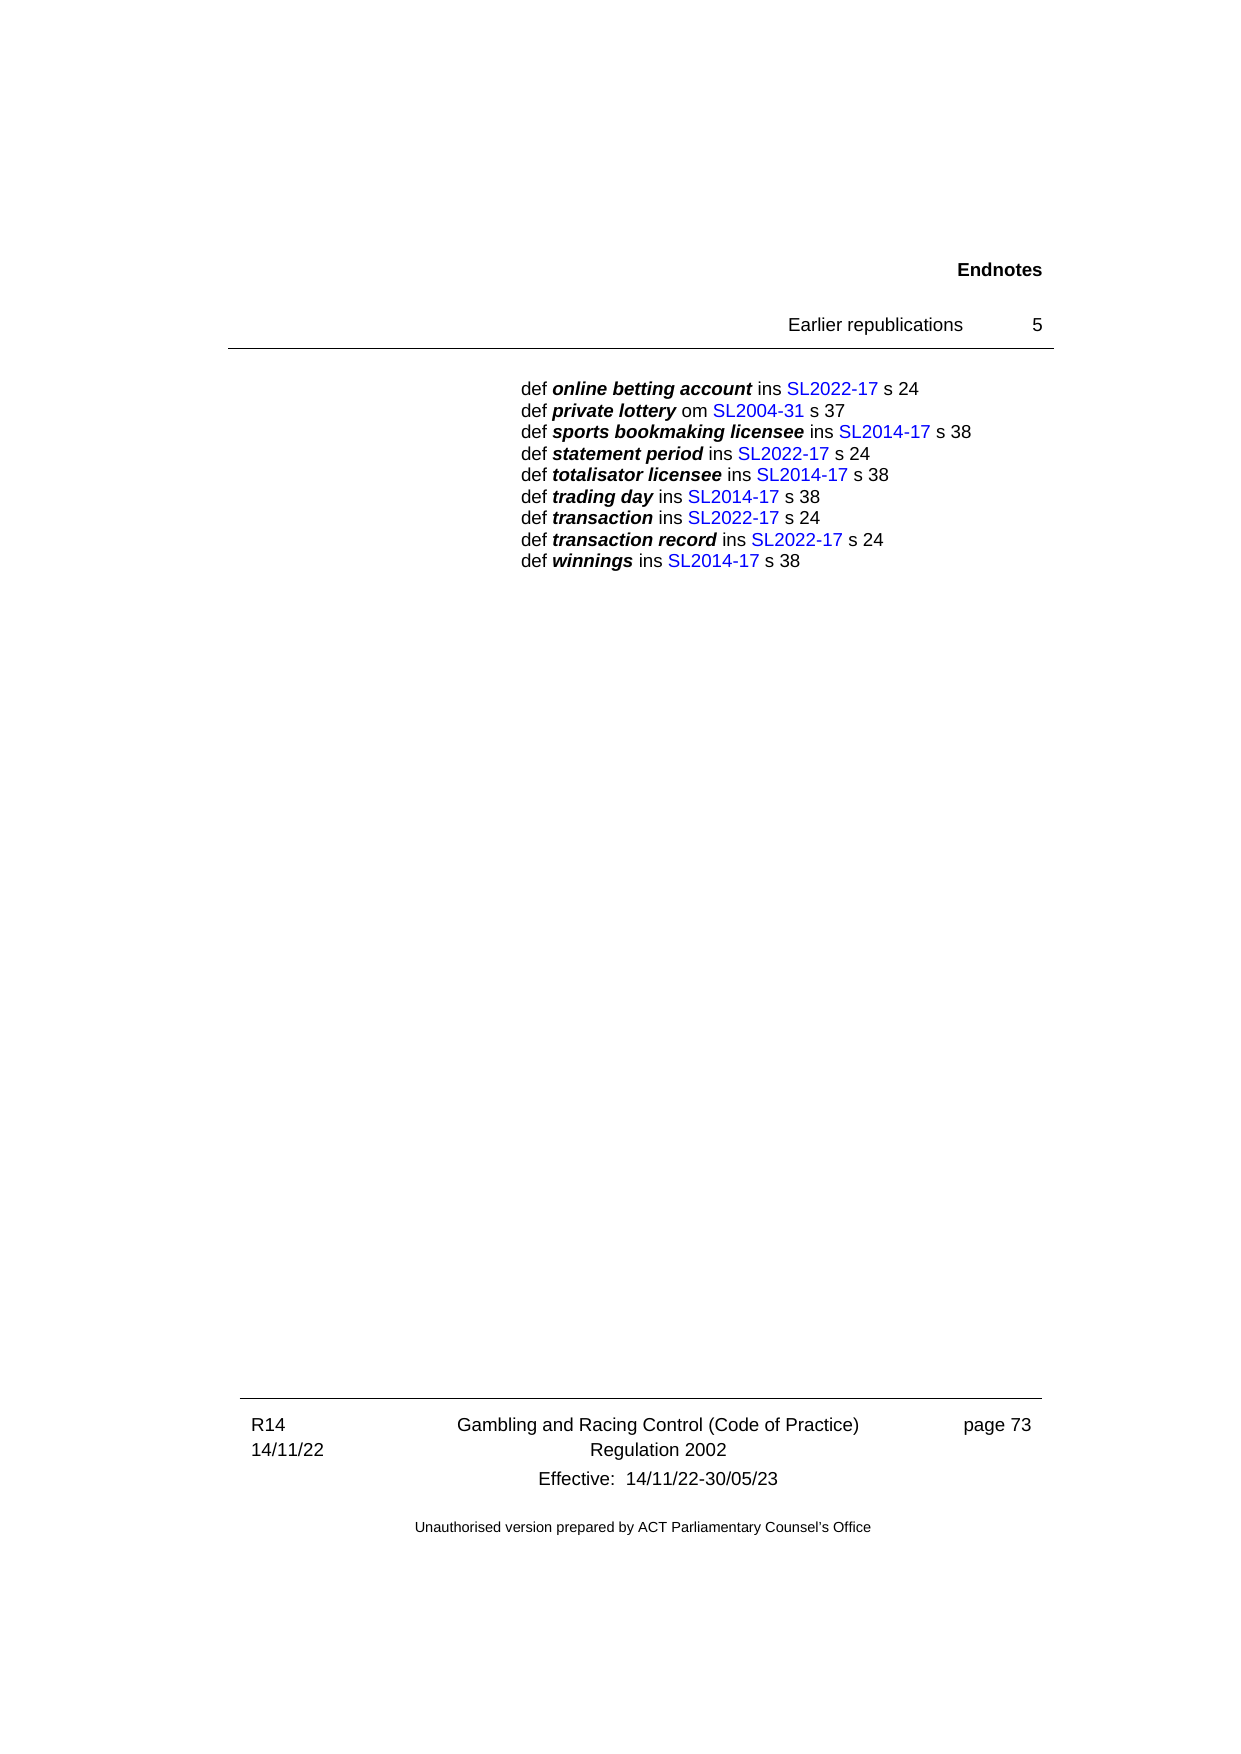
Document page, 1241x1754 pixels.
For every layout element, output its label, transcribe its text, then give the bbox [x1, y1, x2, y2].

text def totalisator licensee ins SL2014-17 s 38 [354, 464, 1042, 486]
text def winnings ins SL2014-17 s 38 [354, 550, 1042, 572]
text def transaction record ins s 24 [354, 529, 1042, 550]
text def online betting account ins s 24 [354, 378, 1042, 399]
text def sports bookmaking licensee ins SL2014-17 s 38 [354, 421, 1042, 442]
text def trading day ins SL2014-17 s 38 [354, 486, 1042, 507]
text def transaction ins s 24 [354, 507, 1042, 529]
text def statement period ins s 24 [354, 442, 1042, 464]
text def private lottery om SL2004-31 s 37 [354, 399, 1042, 421]
